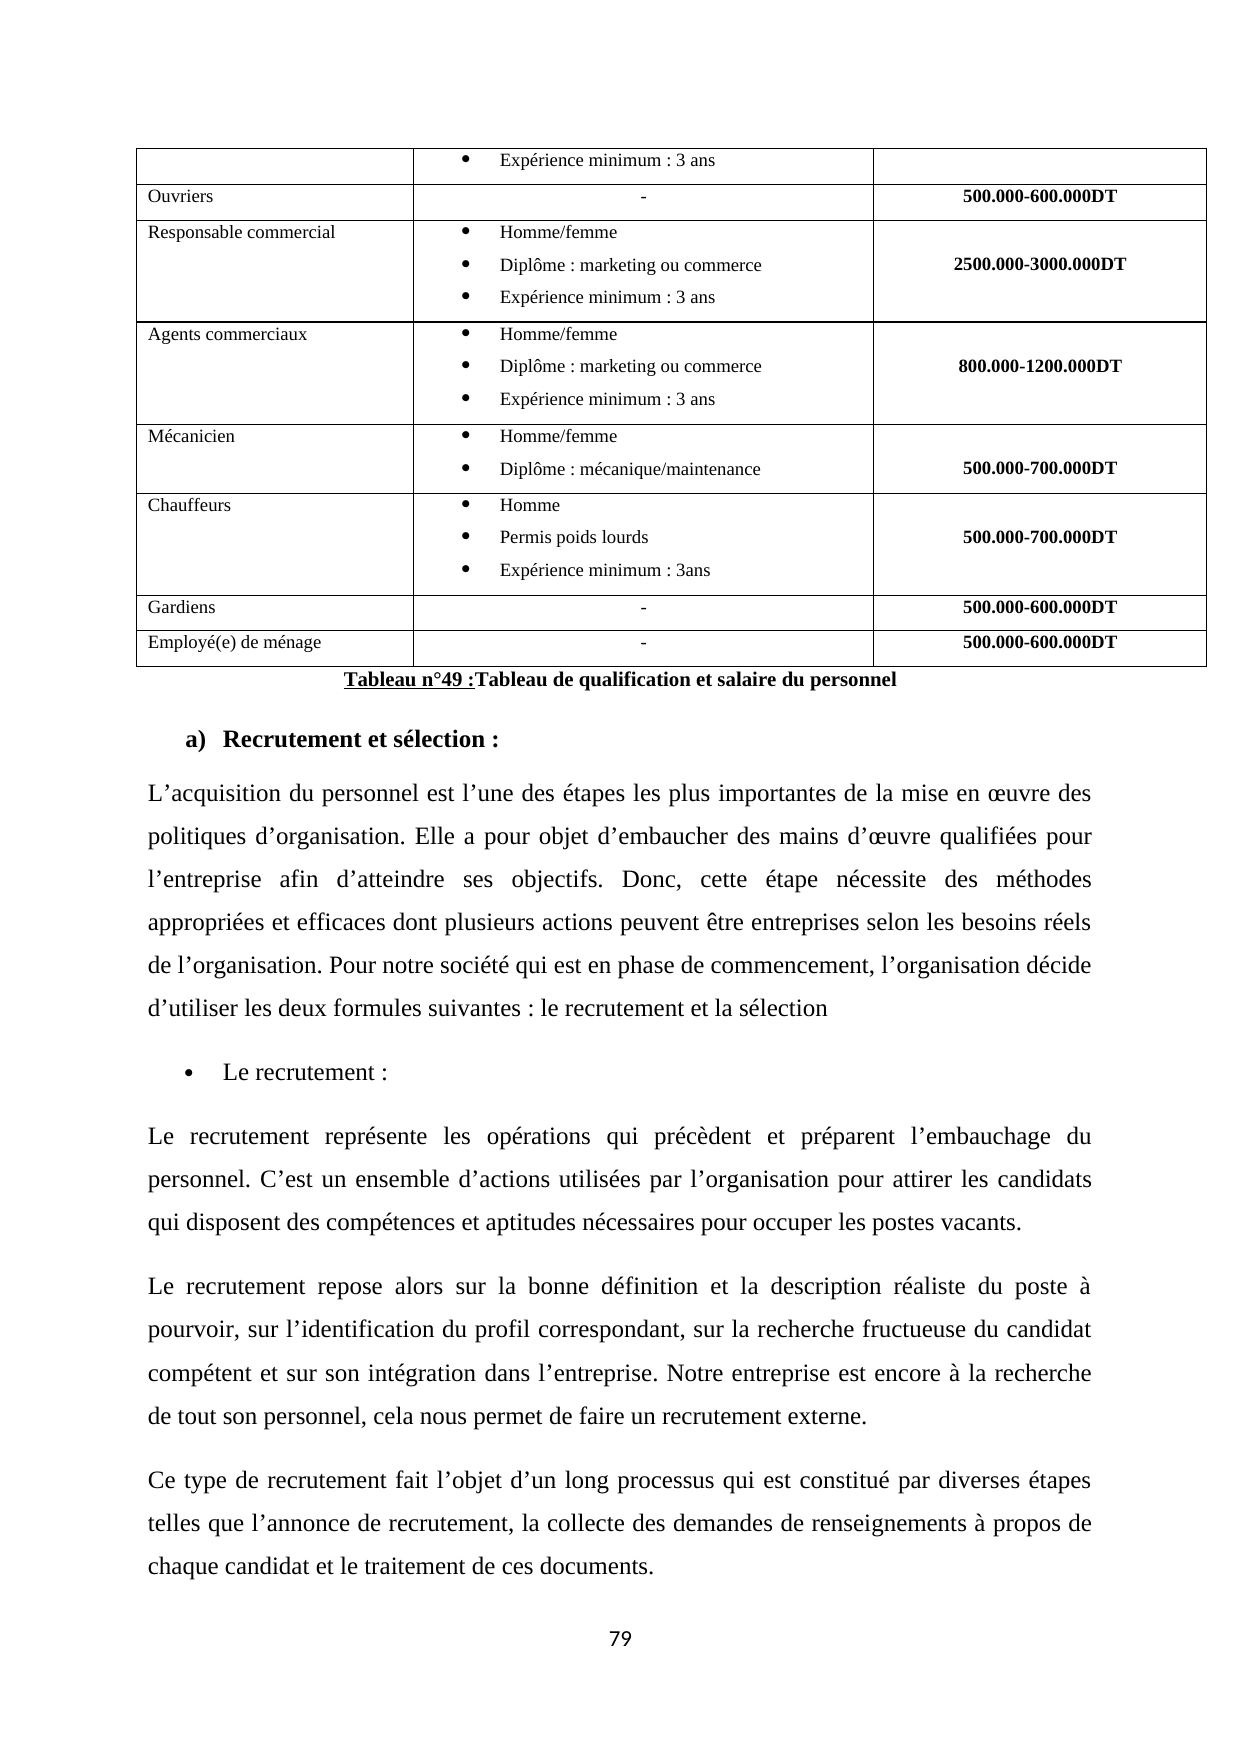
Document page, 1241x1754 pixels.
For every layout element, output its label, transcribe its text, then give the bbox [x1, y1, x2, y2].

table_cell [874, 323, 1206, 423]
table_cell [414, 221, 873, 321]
text Le recrutement repose alors sur la bonne définition et la description réaliste du poste à pourvoir, sur l’identification du profil correspondant, sur la recherche fructueuse du candidat compétent et sur son intégration dans l’entreprise. Notre entreprise est encore à la recherche de tout son personnel, cela nous permet de faire un recrutement externe. [148, 1271, 1093, 1429]
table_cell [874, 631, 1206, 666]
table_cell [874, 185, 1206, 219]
list Le recrutement : [185, 1057, 1093, 1086]
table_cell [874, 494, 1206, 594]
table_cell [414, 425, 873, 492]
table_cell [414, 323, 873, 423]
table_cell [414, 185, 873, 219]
text Ce type de recrutement fait l’objet d’un long processus qui est constitué par diverses étapes telles que l’annonce de recrutement, la collecte des demandes de renseignements à propos de chaque candidat et le traitement de ces documents. [148, 1465, 1093, 1580]
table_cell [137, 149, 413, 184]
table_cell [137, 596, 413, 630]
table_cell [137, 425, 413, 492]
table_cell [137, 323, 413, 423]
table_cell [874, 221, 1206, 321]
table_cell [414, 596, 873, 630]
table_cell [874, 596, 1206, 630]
list Recrutement et sélection : [185, 724, 1093, 753]
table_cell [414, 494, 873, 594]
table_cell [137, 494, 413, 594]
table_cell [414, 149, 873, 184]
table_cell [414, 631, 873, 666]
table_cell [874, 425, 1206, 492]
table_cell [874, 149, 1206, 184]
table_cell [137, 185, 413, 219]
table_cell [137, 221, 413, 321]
text L’acquisition du personnel est l’une des étapes les plus importantes de la mise en œuvre des politiques d’organisation. Elle a pour objet d’embaucher des mains d’œuvre qualifiées pour l’entreprise afin d’atteindre ses objectifs. Donc, cette étape nécessite des méthodes appropriées et efficaces dont plusieurs actions peuvent être entreprises selon les besoins réels de l’organisation. Pour notre société qui est en phase de commencement, l’organisation décide d’utiliser les deux formules suivantes : le recrutement et la sélection [148, 778, 1093, 1022]
text Tableau n°49 :Tableau de qualification et salaire du personnel [148, 667, 1093, 691]
text Le recrutement représente les opérations qui précèdent et préparent l’embauchage du personnel. C’est un ensemble d’actions utilisées par l’organisation pour attirer les candidats qui disposent des compétences et aptitudes nécessaires pour occuper les postes vacants. [148, 1121, 1093, 1236]
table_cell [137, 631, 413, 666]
